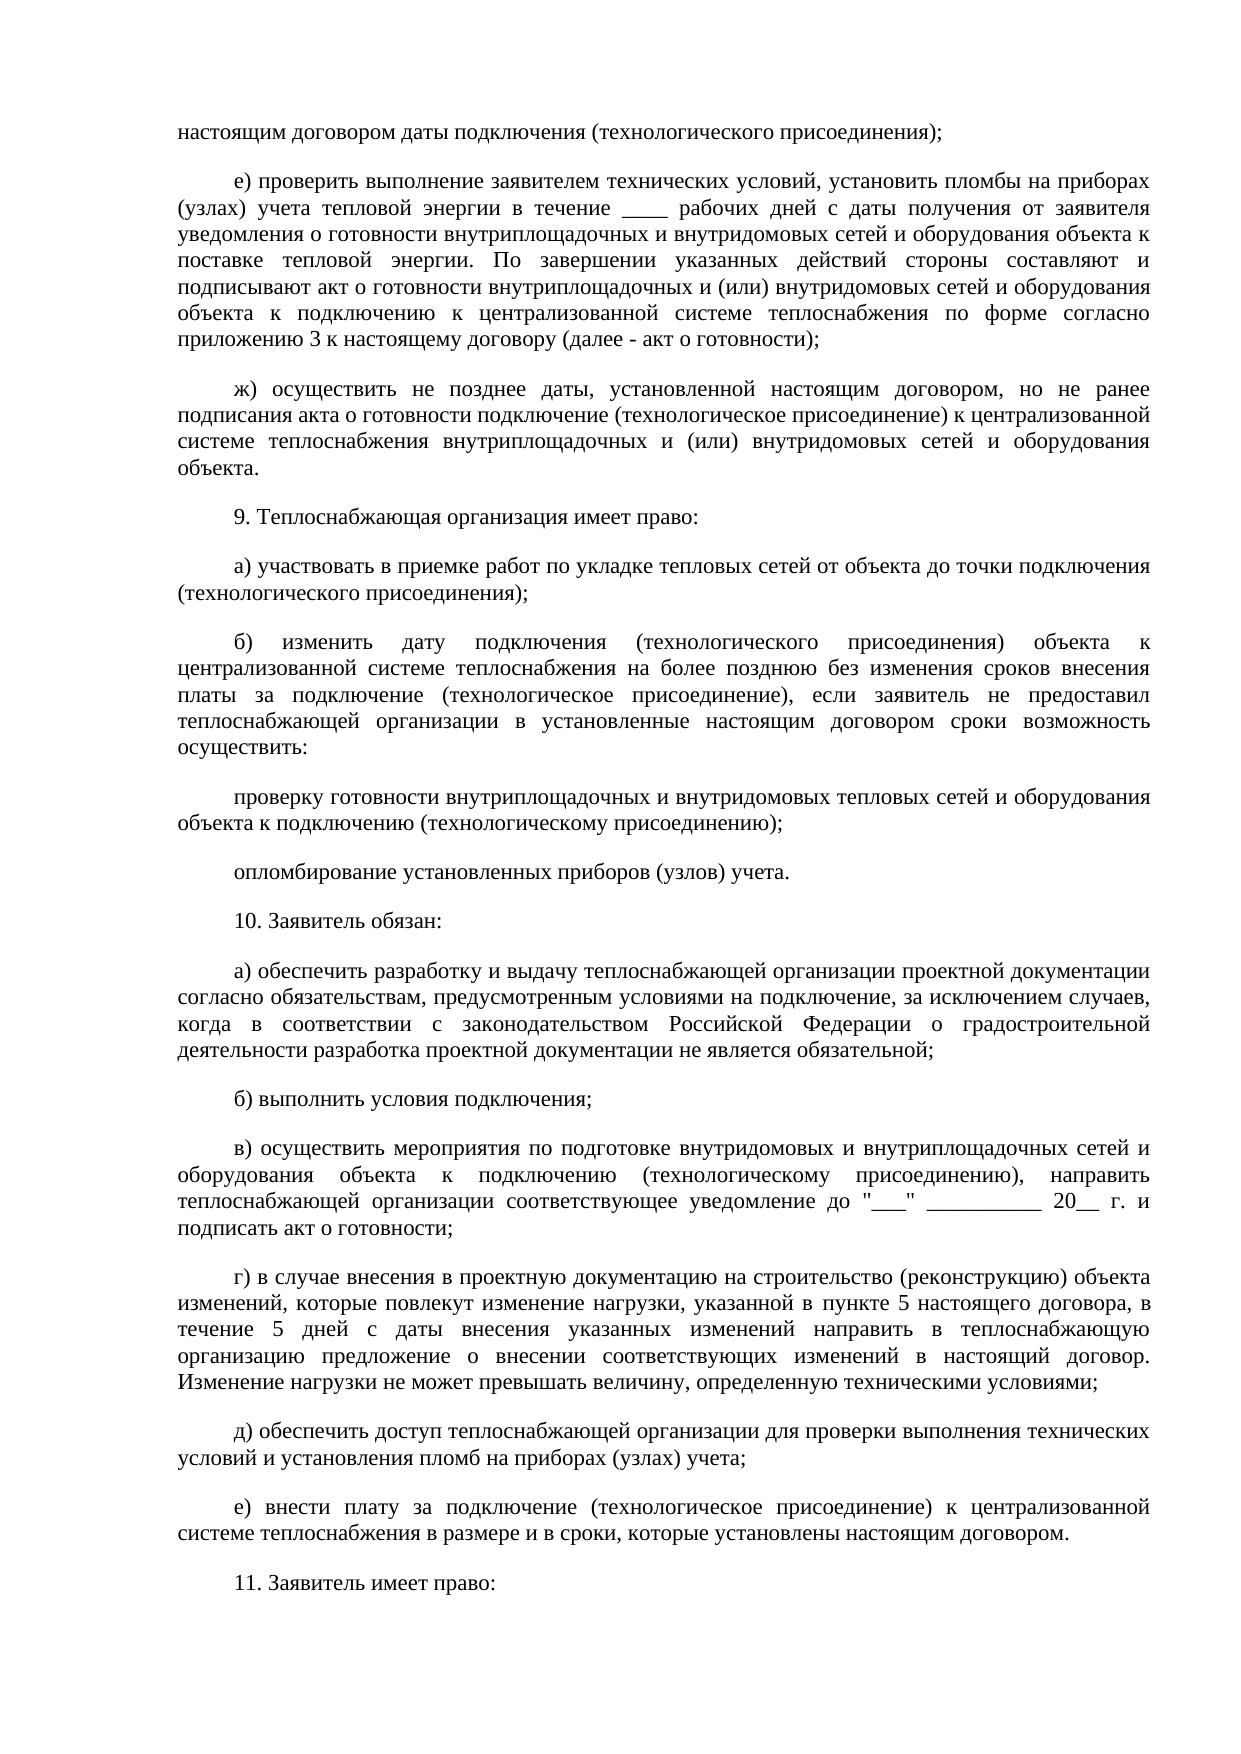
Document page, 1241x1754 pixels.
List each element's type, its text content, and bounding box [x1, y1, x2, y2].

text 11. Заявитель имеет право: [177, 1569, 1152, 1595]
text а) обеспечить разработку и выдачу теплоснабжающей организации проектной документации согласно обязательствам, предусмотренным условиями на подключение, за исключением случаев, когда в соответствии с законодательством Российской Федерации о градостроительной деятельности разработка проектной документации не является обязательной; [177, 957, 1152, 1062]
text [177, 118, 1152, 144]
text а) участвовать в приемке работ по укладке тепловых сетей от объекта до точки подключения (технологического присоединения); [177, 552, 1152, 605]
text проверку готовности внутриплощадочных и внутридомовых тепловых сетей и оборудования объекта к подключению (технологическому присоединению); [177, 783, 1152, 835]
text 9. Теплоснабжающая организация имеет право: [177, 503, 1152, 529]
text ж) осуществить не позднее даты, установленной настоящим договором, но не ранее подписания акта о готовности подключение (технологическое присоединение) к централизованной системе теплоснабжения внутриплощадочных и (или) внутридомовых сетей и оборудования объекта. [177, 375, 1152, 480]
text опломбирование установленных приборов (узлов) учета. [177, 858, 1152, 885]
text 10. Заявитель обязан: [177, 908, 1152, 934]
text е) проверить выполнение заявителем технических условий, установить пломбы на приборах (узлах) учета тепловой энергии в течение ____ рабочих дней с даты получения от заявителя уведомления о готовности внутриплощадочных и внутридомовых сетей и оборудования объекта к поставке тепловой энергии. По завершении указанных действий стороны составляют и подписывают акт о готовности внутриплощадочных и (или) внутридомовых сетей и оборудования объекта к подключению к централизованной системе теплоснабжения по форме согласно приложению 3 к настоящему договору (далее - акт о готовности); [177, 167, 1152, 352]
text в) осуществить мероприятия по подготовке внутридомовых и внутриплощадочных сетей и оборудования объекта к подключению (технологическому присоединению), направить теплоснабжающей организации соответствующее уведомление до "___" __________ 20__ г. и подписать акт о готовности; [177, 1134, 1152, 1240]
text е) внести плату за подключение (технологическое присоединение) к централизованной системе теплоснабжения в размере и в сроки, которые установлены настоящим договором. [177, 1493, 1152, 1546]
text б) изменить дату подключения (технологического присоединения) объекта к централизованной системе теплоснабжения на более позднюю без изменения сроков внесения платы за подключение (технологическое присоединение), если заявитель не предоставил теплоснабжающей организации в установленные настоящим договором сроки возможность осуществить: [177, 628, 1152, 760]
text д) обеспечить доступ теплоснабжающей организации для проверки выполнения технических условий и установления пломб на приборах (узлах) учета; [177, 1417, 1152, 1470]
text б) выполнить условия подключения; [177, 1085, 1152, 1112]
text г) в случае внесения в проектную документацию на строительство (реконструкцию) объекта изменений, которые повлекут изменение нагрузки, указанной в пункте 5 настоящего договора, в течение 5 дней с даты внесения указанных изменений направить в теплоснабжающую организацию предложение о внесении соответствующих изменений в настоящий договор. Изменение нагрузки не может превышать величину, определенную техническими условиями; [177, 1263, 1152, 1394]
